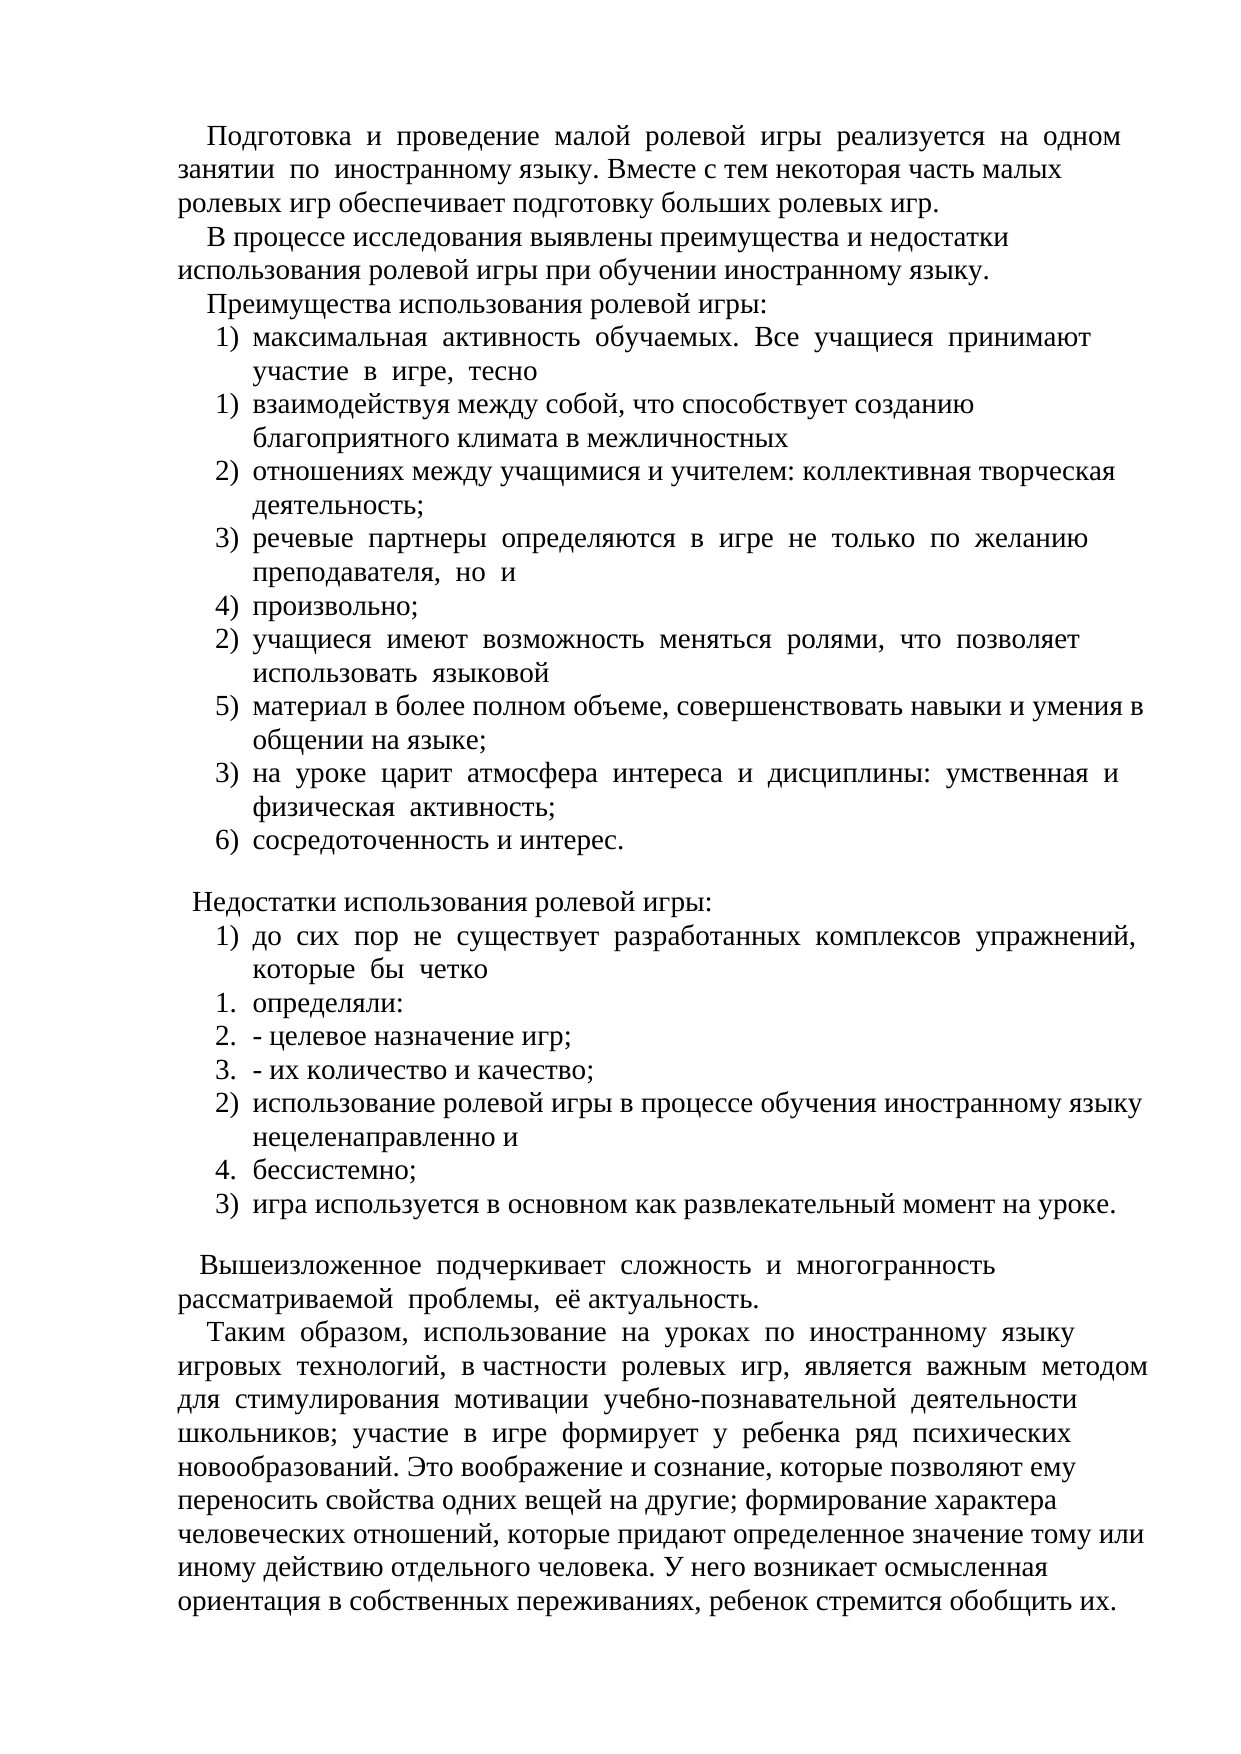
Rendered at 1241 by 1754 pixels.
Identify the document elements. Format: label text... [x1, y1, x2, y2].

text Недостатки использования ролевой игры: [177, 884, 1152, 918]
list - их количество и качество; [215, 1052, 1152, 1085]
list определяли: [215, 985, 1152, 1018]
list произвольно; [215, 588, 1152, 621]
list до сих пор не существует разработанных комплексов упражнений, которые бы четко [215, 918, 1152, 985]
text Вышеизложенное подчеркивает сложность и многогранность рассматриваемой проблемы, её актуальность. [177, 1247, 1152, 1314]
list бессистемно; [215, 1152, 1152, 1186]
list взаимодействуя между собой, что способствует созданию благоприятного климата в межличностных [215, 386, 1152, 453]
list речевые партнеры определяются в игре не только по желанию преподавателя, но и [215, 521, 1152, 588]
list материал в более полном объеме, совершенствовать навыки и умения в общении на языке; [215, 688, 1152, 755]
text В процессе исследования выявлены преимущества и недостатки использования ролевой игры при обучении иностранному языку. [177, 219, 1152, 286]
text Таким образом, использование на уроках по иностранному языку игровых технологий, в частности ролевых игр, является важным методом для стимулирования мотивации учебно-познавательной деятельности школьников; участие в игре формирует у ребенка ряд психических новообразований. Это воображение и сознание, которые позволяют ему переносить свойства одних вещей на другие; формирование характера человеческих отношений, которые придают определенное значение тому или иному действию отдельного человека. У него возникает осмысленная ориентация в собственных переживаниях, ребенок стремится обобщить их. [177, 1314, 1152, 1616]
list отношениях между учащимися и учителем: коллективная творческая деятельность; [215, 453, 1152, 521]
list максимальная активность обучаемых. Все учащиеся принимают участие в игре, тесно [215, 319, 1152, 386]
list сосредоточенность и интерес. [215, 822, 1152, 856]
text Преимущества использования ролевой игры: [177, 286, 1152, 319]
list - целевое назначение игр; [215, 1018, 1152, 1052]
list на уроке царит атмосфера интереса и дисциплины: умственная и физическая активность; [215, 755, 1152, 822]
list использование ролевой игры в процессе обучения иностранному языку нецеленаправленно и [215, 1085, 1152, 1152]
list учащиеся имеют возможность меняться ролями, что позволяет использовать языковой [215, 621, 1152, 688]
list игра используется в основном как развлекательный момент на уроке. [215, 1186, 1152, 1219]
text Подготовка и проведение малой ролевой игры реализуется на одном занятии по иностранному языку. Вместе с тем некоторая часть малых ролевых игр обеспечивает подготовку больших ролевых игр. [177, 118, 1152, 219]
